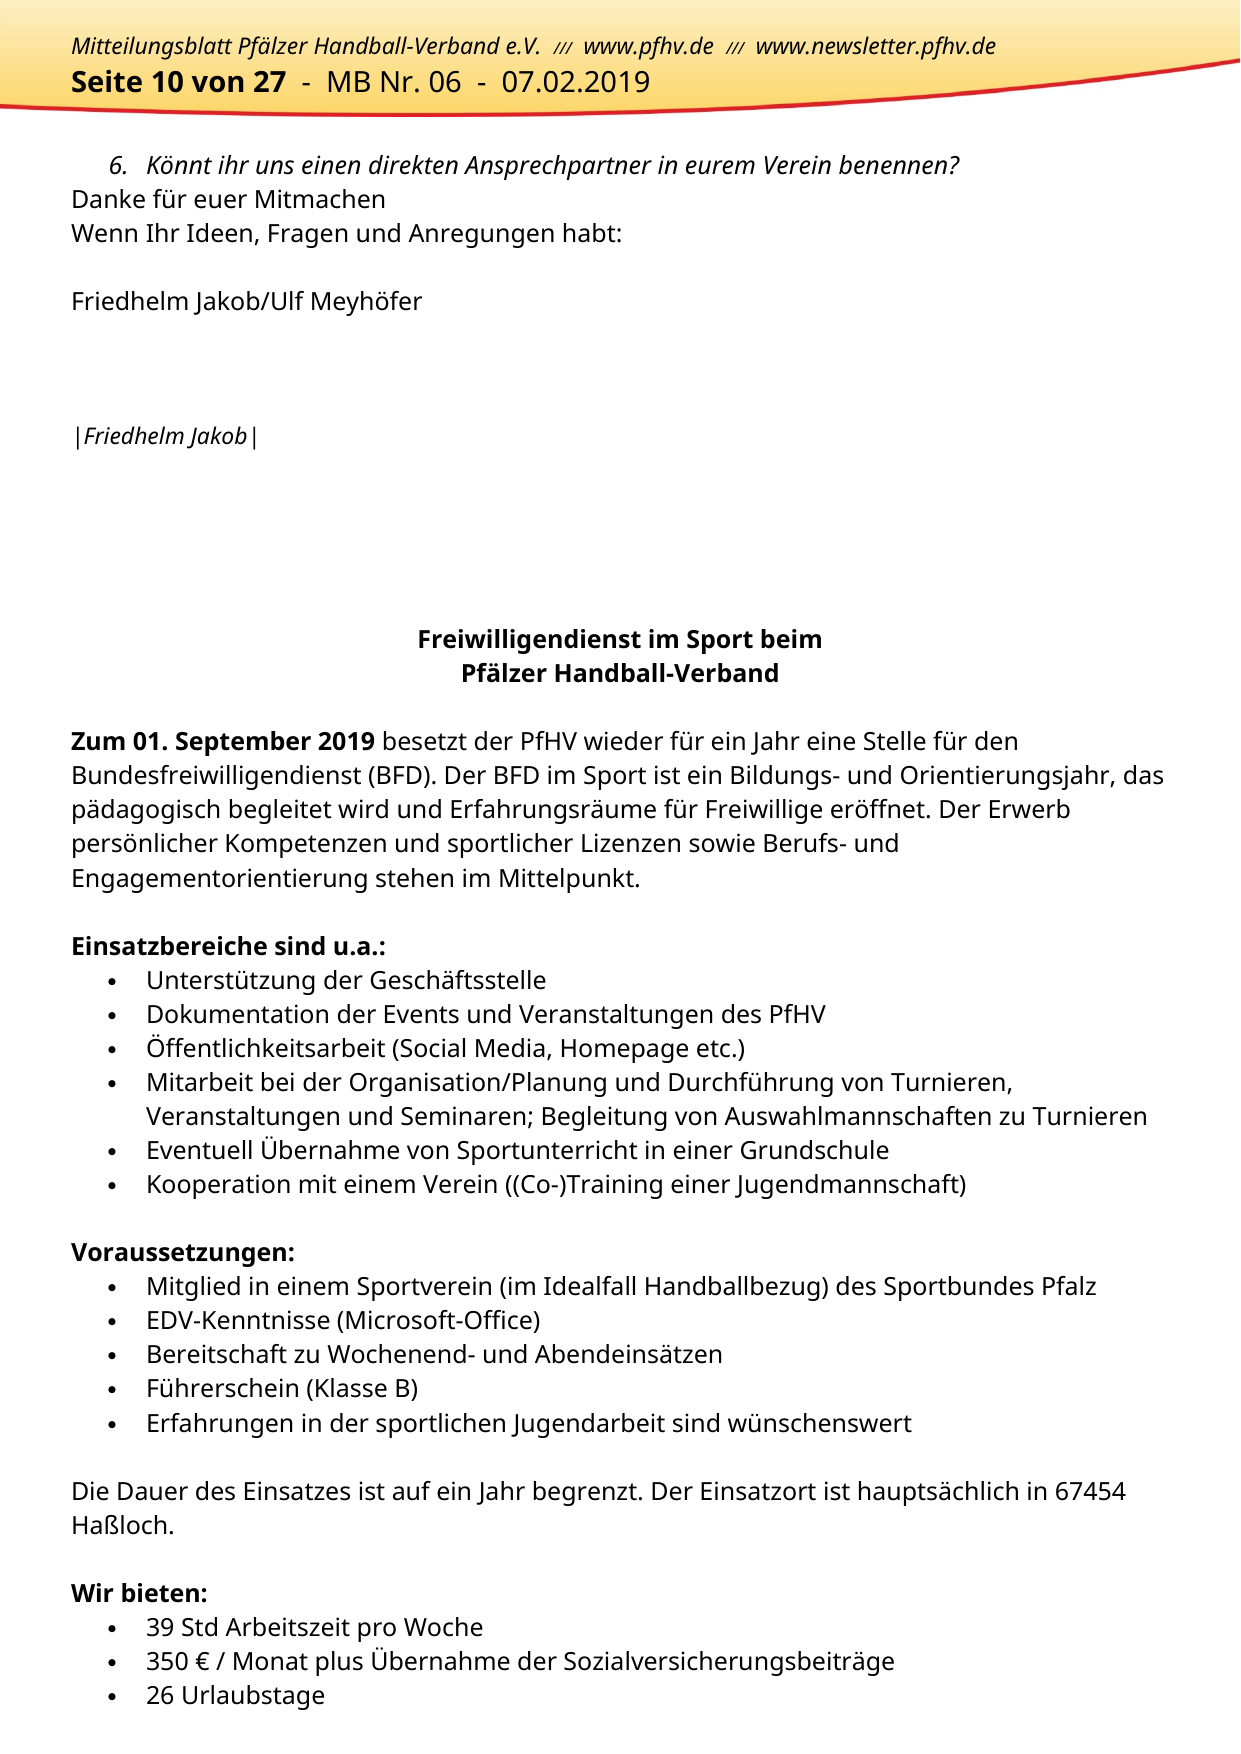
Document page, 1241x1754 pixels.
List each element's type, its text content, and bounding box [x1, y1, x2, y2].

list Öffentlichkeitsarbeit (Social Media, Homepage etc.) [108, 1031, 1169, 1064]
list EDV-Kenntnisse (Microsoft-Office) [108, 1303, 1169, 1337]
list Erfahrungen in der sportlichen Jugendarbeit sind wünschenswert [108, 1405, 1169, 1439]
list 26 Urlaubstage [108, 1678, 1169, 1712]
text Wenn Ihr Ideen, Fragen und Anregungen habt: [71, 216, 1169, 250]
list Unterstützung der Geschäftsstelle [108, 962, 1169, 996]
list Könnt ihr uns einen direkten Ansprechpartner in eurem Verein benennen? [108, 148, 1169, 182]
text Zum 01. September 2019 besetzt der PfHV wieder für ein Jahr eine Stelle für den Bundesfreiwilligendienst (BFD). Der BFD im Sport ist ein Bildungs- und Orientierungsjahr, das pädagogisch begleitet wird und Erfahrungsräume für Freiwillige eröffnet. Der Erwerb persönlicher Kompetenzen und sportlicher Lizenzen sowie Berufs- und Engagementorientierung stehen im Mittelpunkt. [71, 724, 1169, 894]
text Voraussetzungen: [71, 1235, 1169, 1269]
text Die Dauer des Einsatzes ist auf ein Jahr begrenzt. Der Einsatzort ist hauptsächlich in 67454 Haßloch. [71, 1473, 1169, 1541]
text |Friedhelm Jakob| [71, 420, 1169, 451]
list 39 Std Arbeitszeit pro Woche [108, 1609, 1169, 1644]
picture [0, 0, 1241, 117]
list Mitglied in einem Sportverein (im Idealfall Handballbezug) des Sportbundes Pfalz [108, 1269, 1169, 1303]
text Wir bieten: [71, 1576, 1169, 1609]
list Bereitschaft zu Wochenend- und Abendeinsätzen [108, 1337, 1169, 1371]
text Friedhelm Jakob/Ulf Meyhöfer [71, 284, 1169, 318]
list Eventuell Übernahme von Sportunterricht in einer Grundschule [108, 1133, 1169, 1167]
list Führerschein (Klasse B) [108, 1371, 1169, 1405]
list Mitarbeit bei der Organisation/Planung und Durchführung von Turnieren, Veranstaltungen und Seminaren; Begleitung von Auswahlmannschaften zu Turnieren [108, 1064, 1169, 1133]
text Pfälzer Handball-Verband [71, 656, 1169, 690]
text Freiwilligendienst im Sport beim [71, 622, 1169, 656]
text Danke für euer Mitmachen [71, 182, 1169, 216]
list Dokumentation der Events und Veranstaltungen des PfHV [108, 996, 1169, 1031]
text Einsatzbereiche sind u.a.: [71, 928, 1169, 962]
list 350 € / Monat plus Übernahme der Sozialversicherungsbeiträge [108, 1644, 1169, 1678]
list Kooperation mit einem Verein ((Co-)Training einer Jugendmannschaft) [108, 1167, 1169, 1201]
